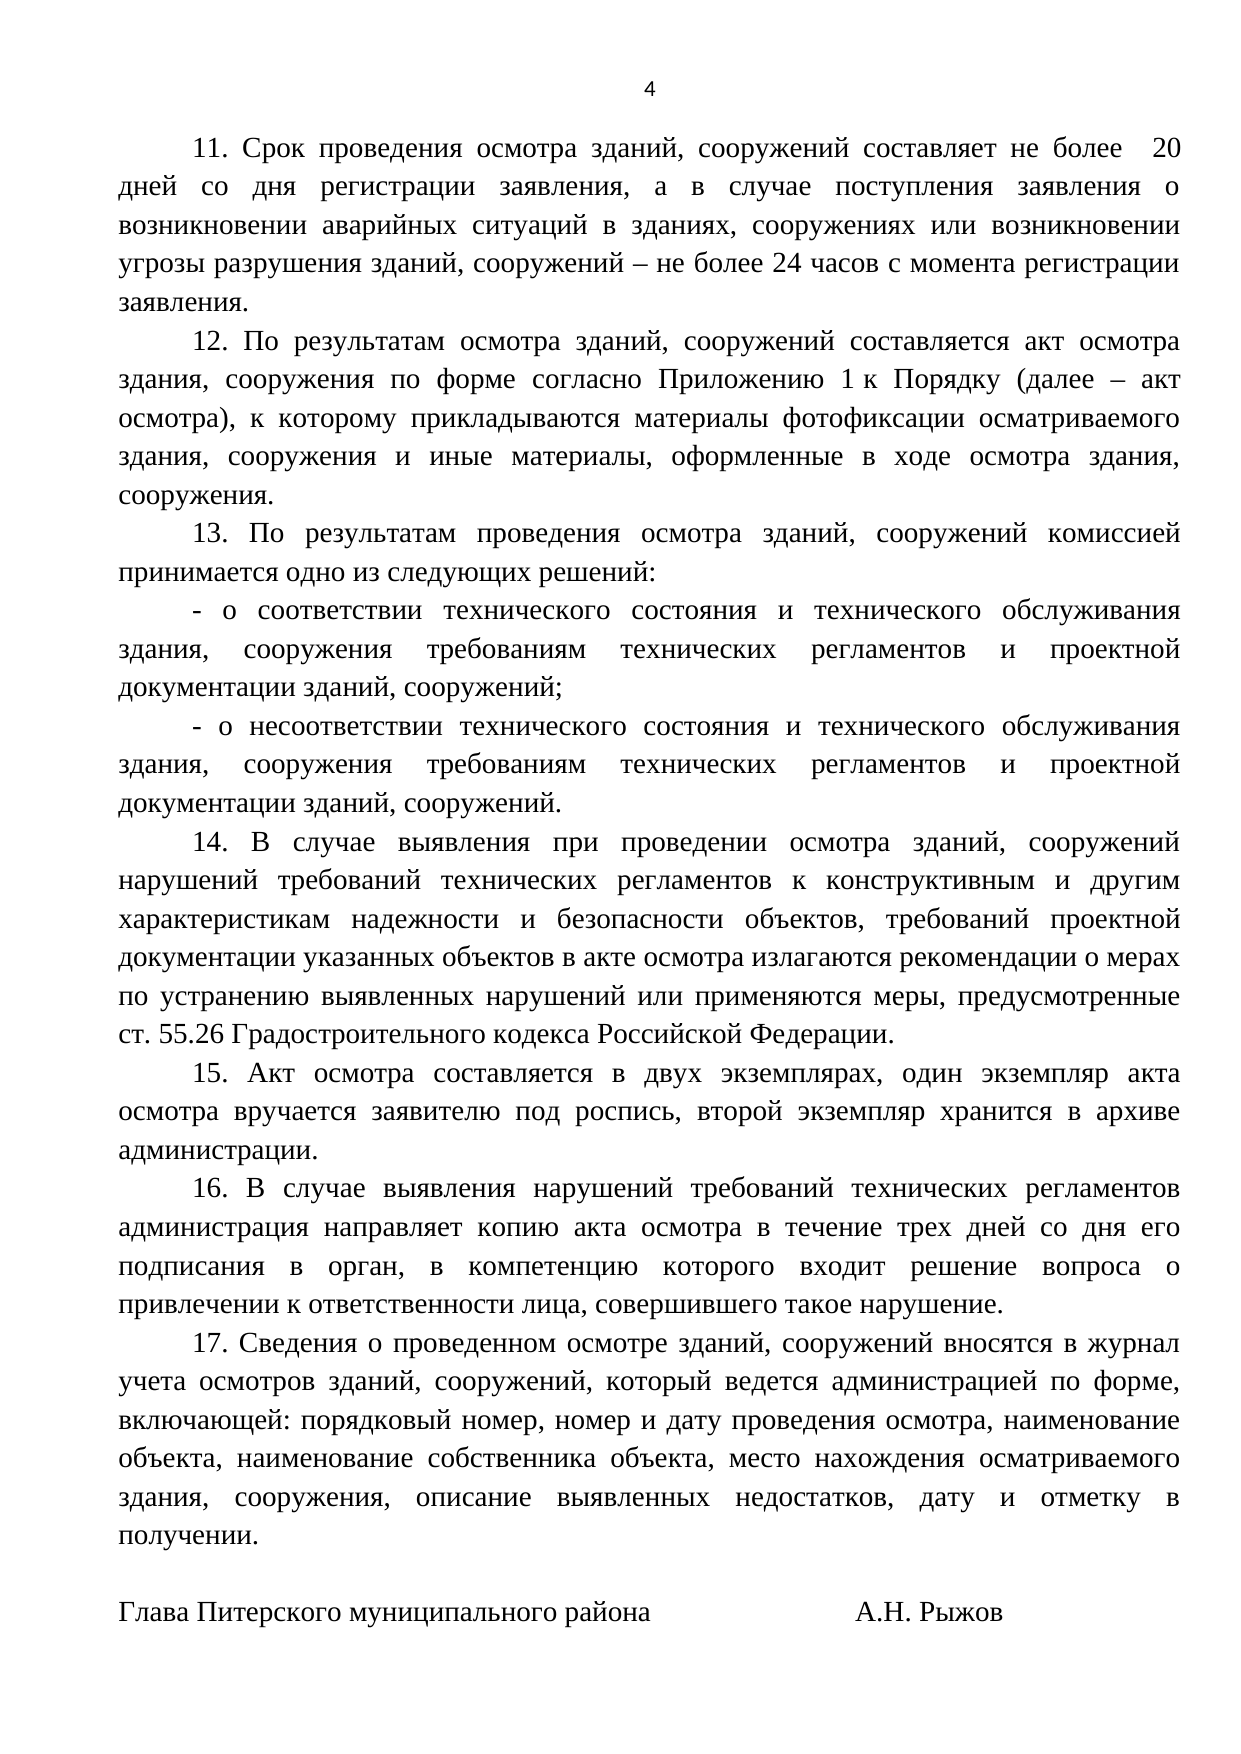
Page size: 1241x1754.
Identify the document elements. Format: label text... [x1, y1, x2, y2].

text 11. Срок проведения осмотра зданий, сооружений составляет не более 20 дней со дня регистрации заявления, а в случае поступления заявления о возникновении аварийных ситуаций в зданиях, сооружениях или возникновении угрозы разрушения зданий, сооружений – не более 24 часов с момента регистрации заявления. [118, 130, 1181, 318]
text - о соответствии технического состояния и технического обслуживания здания, сооружения требованиям технических регламентов и проектной документации зданий, сооружений; [118, 592, 1181, 703]
text 12. По результатам осмотра зданий, сооружений составляется акт осмотра здания, сооружения по форме согласно Приложению 1 к Порядку (далее – акт осмотра), к которому прикладываются материалы фотофиксации осматриваемого здания, сооружения и иные материалы, оформленные в ходе осмотра здания, сооружения. [118, 323, 1181, 510]
text 16. В случае выявления нарушений требований технических регламентов администрация направляет копию акта осмотра в течение трех дней со дня его подписания в орган, в компетенцию которого входит решение вопроса о привлечении к ответственности лица, совершившего такое нарушение. [118, 1171, 1181, 1320]
text 17. Сведения о проведенном осмотре зданий, сооружений вносятся в журнал учета осмотров зданий, сооружений, который ведется администрацией по форме, включающей: порядковый номер, номер и дату проведения осмотра, наименование объекта, наименование собственника объекта, место нахождения осматриваемого здания, сооружения, описание выявленных недостатков, дату и отметку в получении. [118, 1325, 1181, 1551]
text 13. По результатам проведения осмотра зданий, сооружений комиссией принимается одно из следующих решений: [118, 515, 1181, 587]
text 15. Акт осмотра составляется в двух экземплярах, один экземпляр акта осмотра вручается заявителю под роспись, второй экземпляр хранится в архиве администрации. [118, 1055, 1181, 1166]
text 14. В случае выявления при проведении осмотра зданий, сооружений нарушений требований технических регламентов к конструктивным и другим характеристикам надежности и безопасности объектов, требований проектной документации указанных объектов в акте осмотра излагаются рекомендации о мерах по устранению выявленных нарушений или применяются меры, предусмотренные ст. 55.26 Градостроительного кодекса Российской Федерации. [118, 824, 1181, 1050]
text Глава Питерского муниципального района А.Н. Рыжов [118, 1594, 1181, 1628]
text - о несоответствии технического состояния и технического обслуживания здания, сооружения требованиям технических регламентов и проектной документации зданий, сооружений. [118, 708, 1181, 819]
